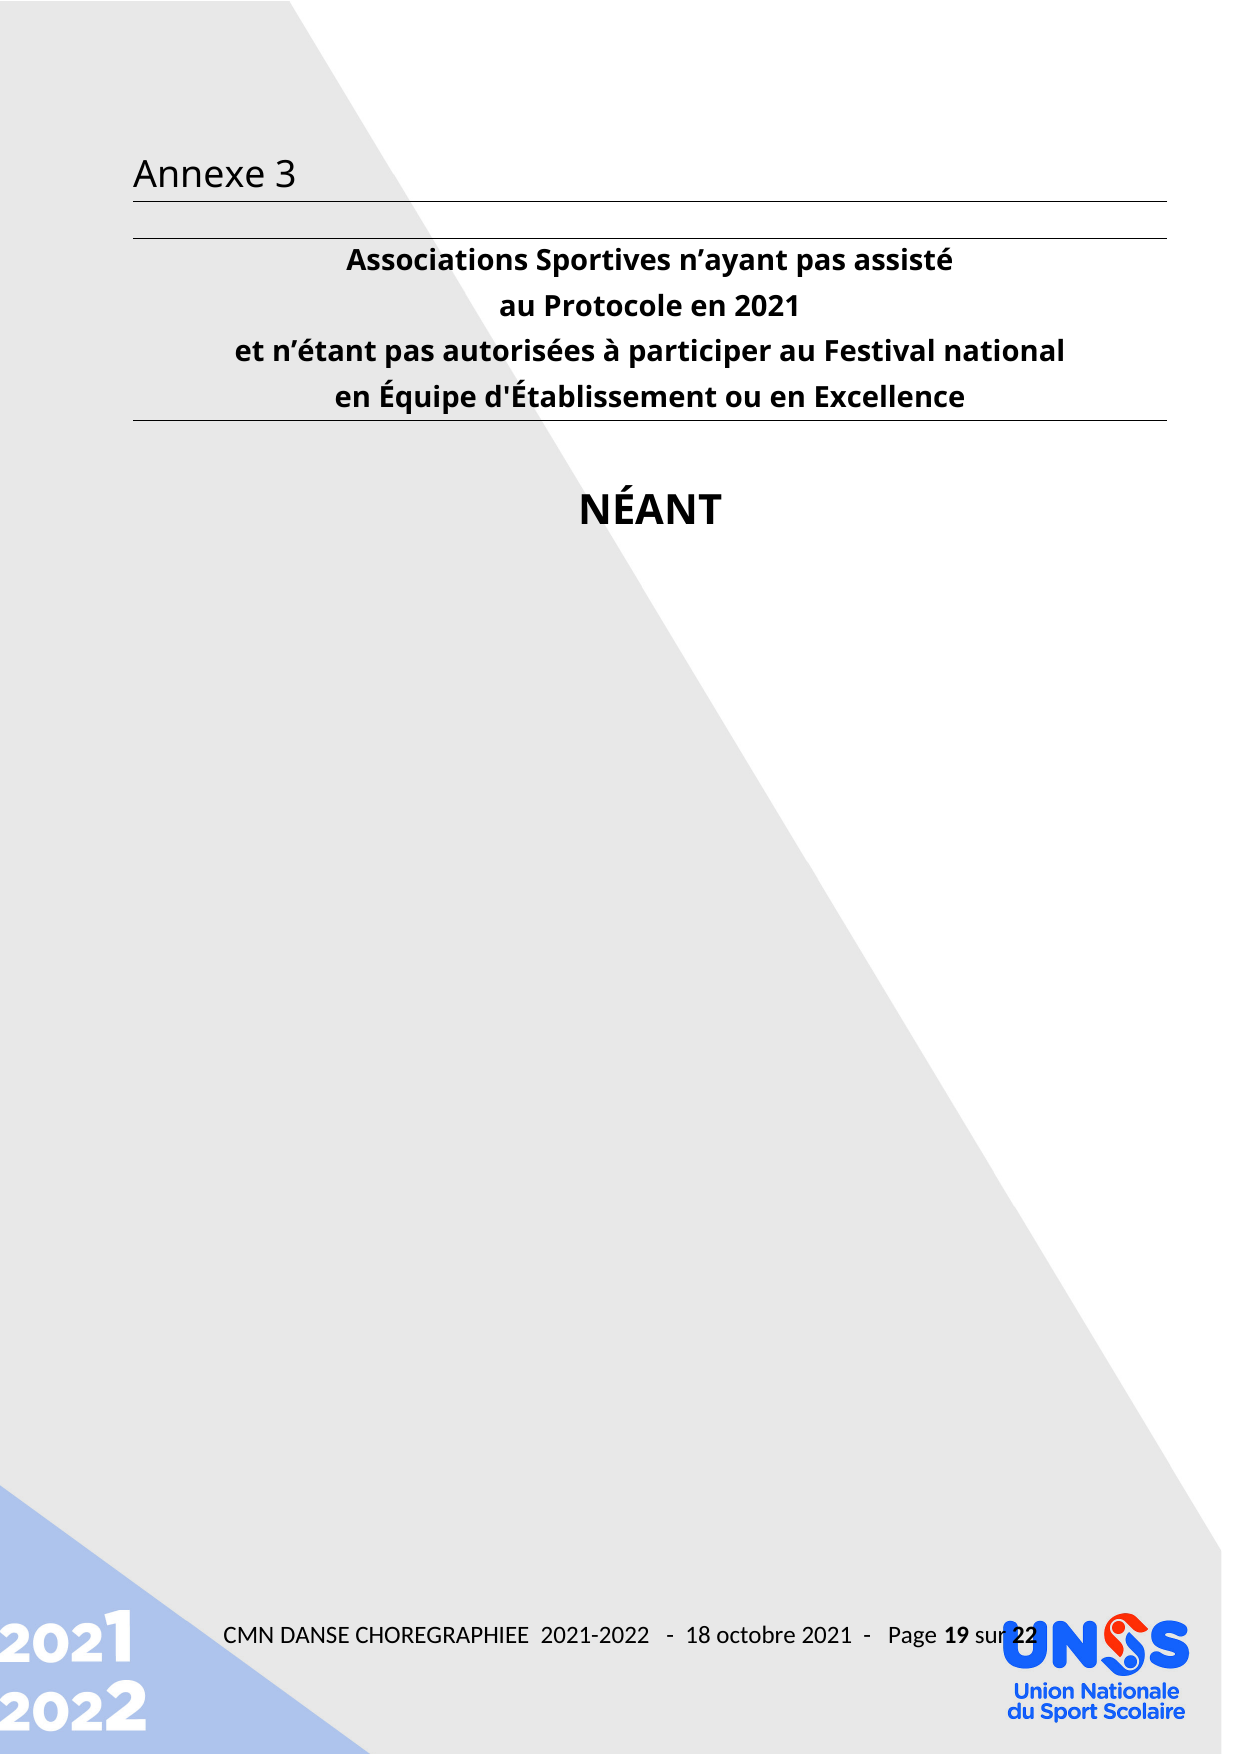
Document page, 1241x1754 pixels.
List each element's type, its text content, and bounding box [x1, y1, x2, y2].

picture [0, 1, 1222, 1754]
list NÉANT [133, 480, 1167, 536]
list Annexe 3 [133, 148, 1167, 201]
table_header Associations Sportives n’ayant pas assisté au Protocole en 2021 et n’étant pas autorisées à participer au Festival national en Équipe d'Établissement ou en Excellence [133, 239, 1167, 420]
